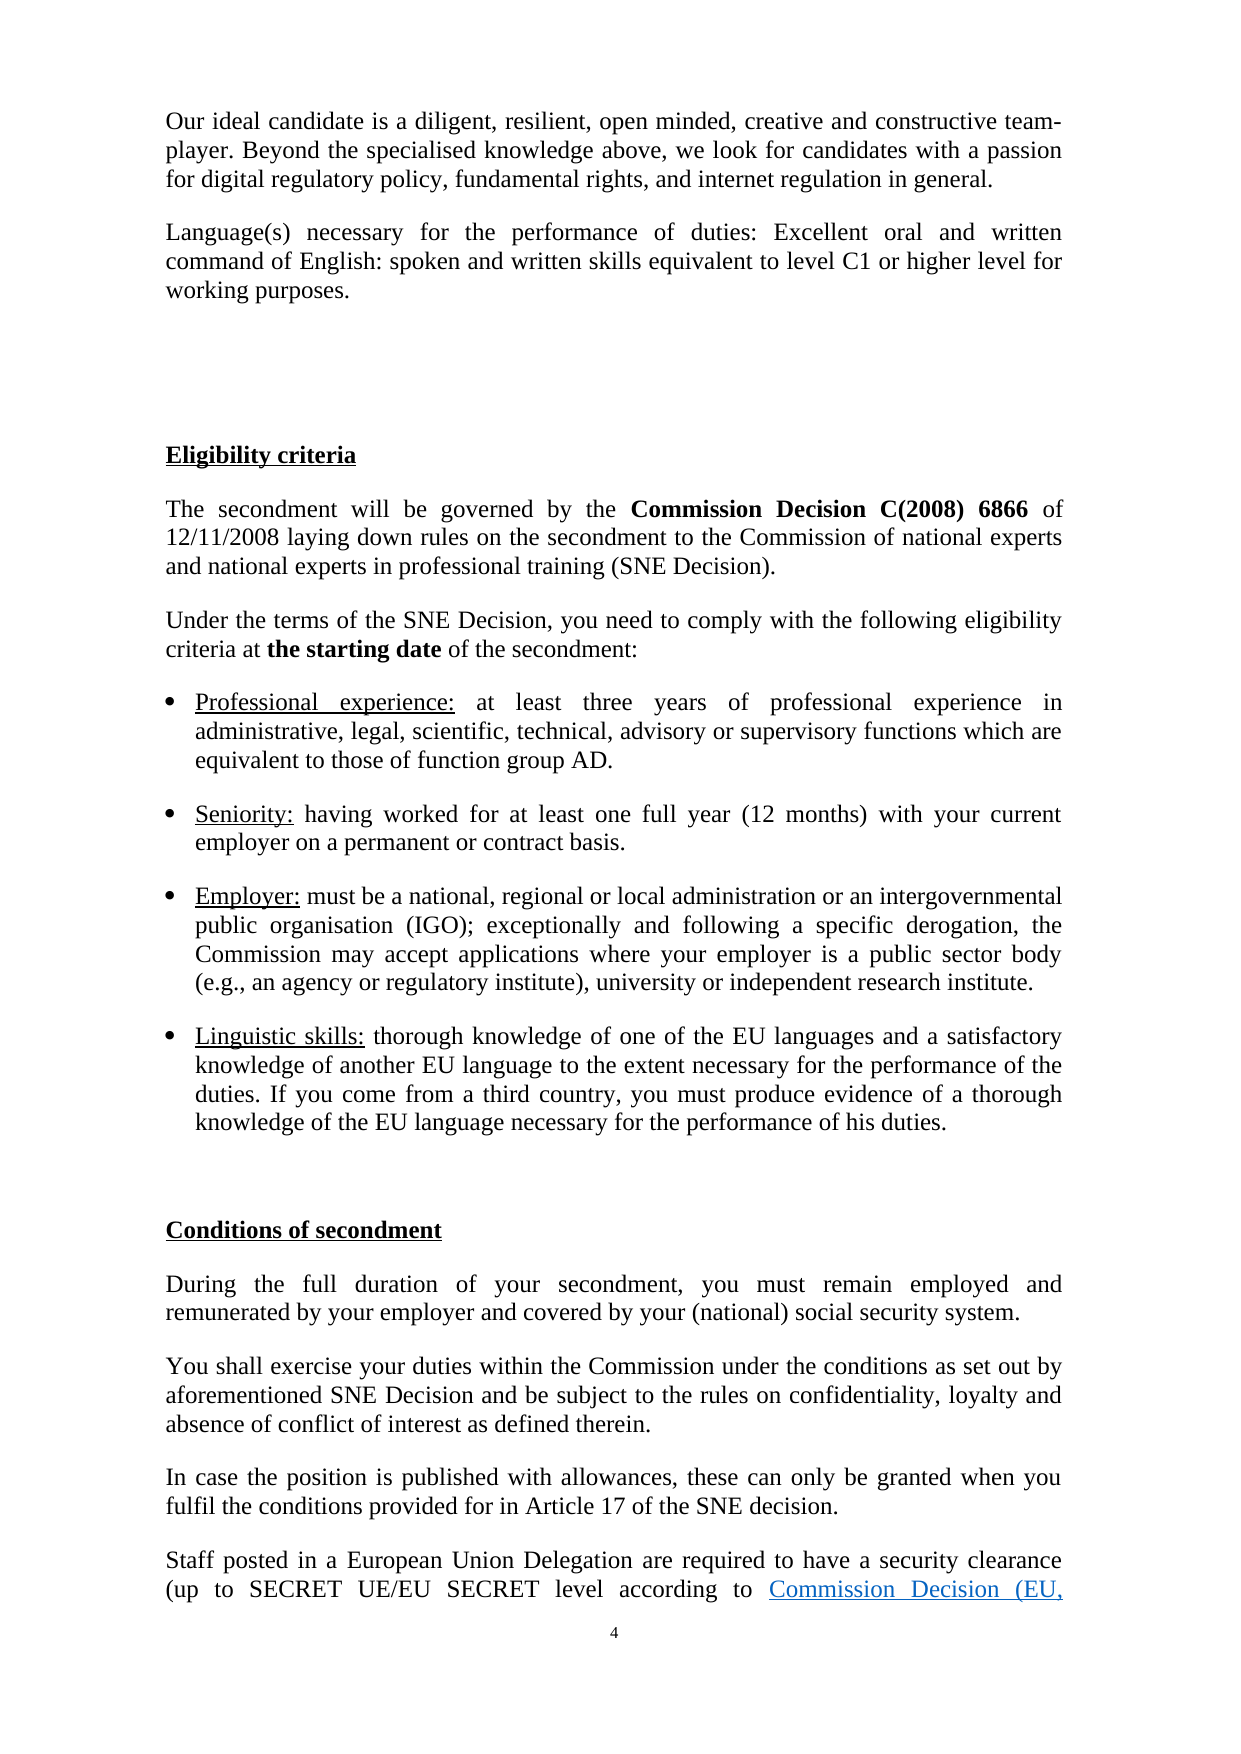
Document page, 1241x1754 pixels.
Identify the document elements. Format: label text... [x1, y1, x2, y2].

list Employer: must be a national, regional or local administration or an intergovernmental public organisation (IGO); exceptionally and following a specific derogation, the Commission may accept applications where your employer is a public sector body (e.g., an agency or regulatory institute), university or independent research institute. [165, 881, 1063, 996]
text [165, 1545, 1063, 1602]
text Under the terms of the SNE Decision, you need to comply with the following eligibility criteria at the starting date of the secondment: [165, 605, 1063, 662]
text During the full duration of your secondment, you must remain employed and remunerated by your employer and covered by your (national) social security system. [165, 1269, 1063, 1326]
list Seniority: having worked for at least one full year (12 months) with your current employer on a permanent or contract basis. [165, 799, 1063, 856]
list Professional experience: at least three years of professional experience in administrative, legal, scientific, technical, advisory or supervisory functions which are equivalent to those of function group AD. [165, 687, 1063, 774]
text You shall exercise your duties within the Commission under the conditions as set out by aforementioned SNE Decision and be subject to the rules on confidentiality, loyalty and absence of conflict of interest as defined therein. [165, 1351, 1063, 1437]
list Conditions of secondment [165, 1215, 1063, 1244]
text In case the position is published with allowances, these can only be granted when you fulfil the conditions provided for in Article 17 of the SNE decision. [165, 1462, 1063, 1520]
list Linguistic skills: thorough knowledge of one of the EU languages and a satisfactory knowledge of another EU language to the extent necessary for the performance of the duties. If you come from a third country, you must produce evidence of a thorough knowledge of the EU language necessary for the performance of his duties. [165, 1021, 1063, 1136]
text The secondment will be governed by the Commission Decision C(2008) 6866 of 12/11/2008 laying down rules on the secondment to the Commission of national experts and national experts in professional training (SNE Decision). [165, 494, 1063, 580]
list Eligibility criteria [165, 440, 1063, 469]
